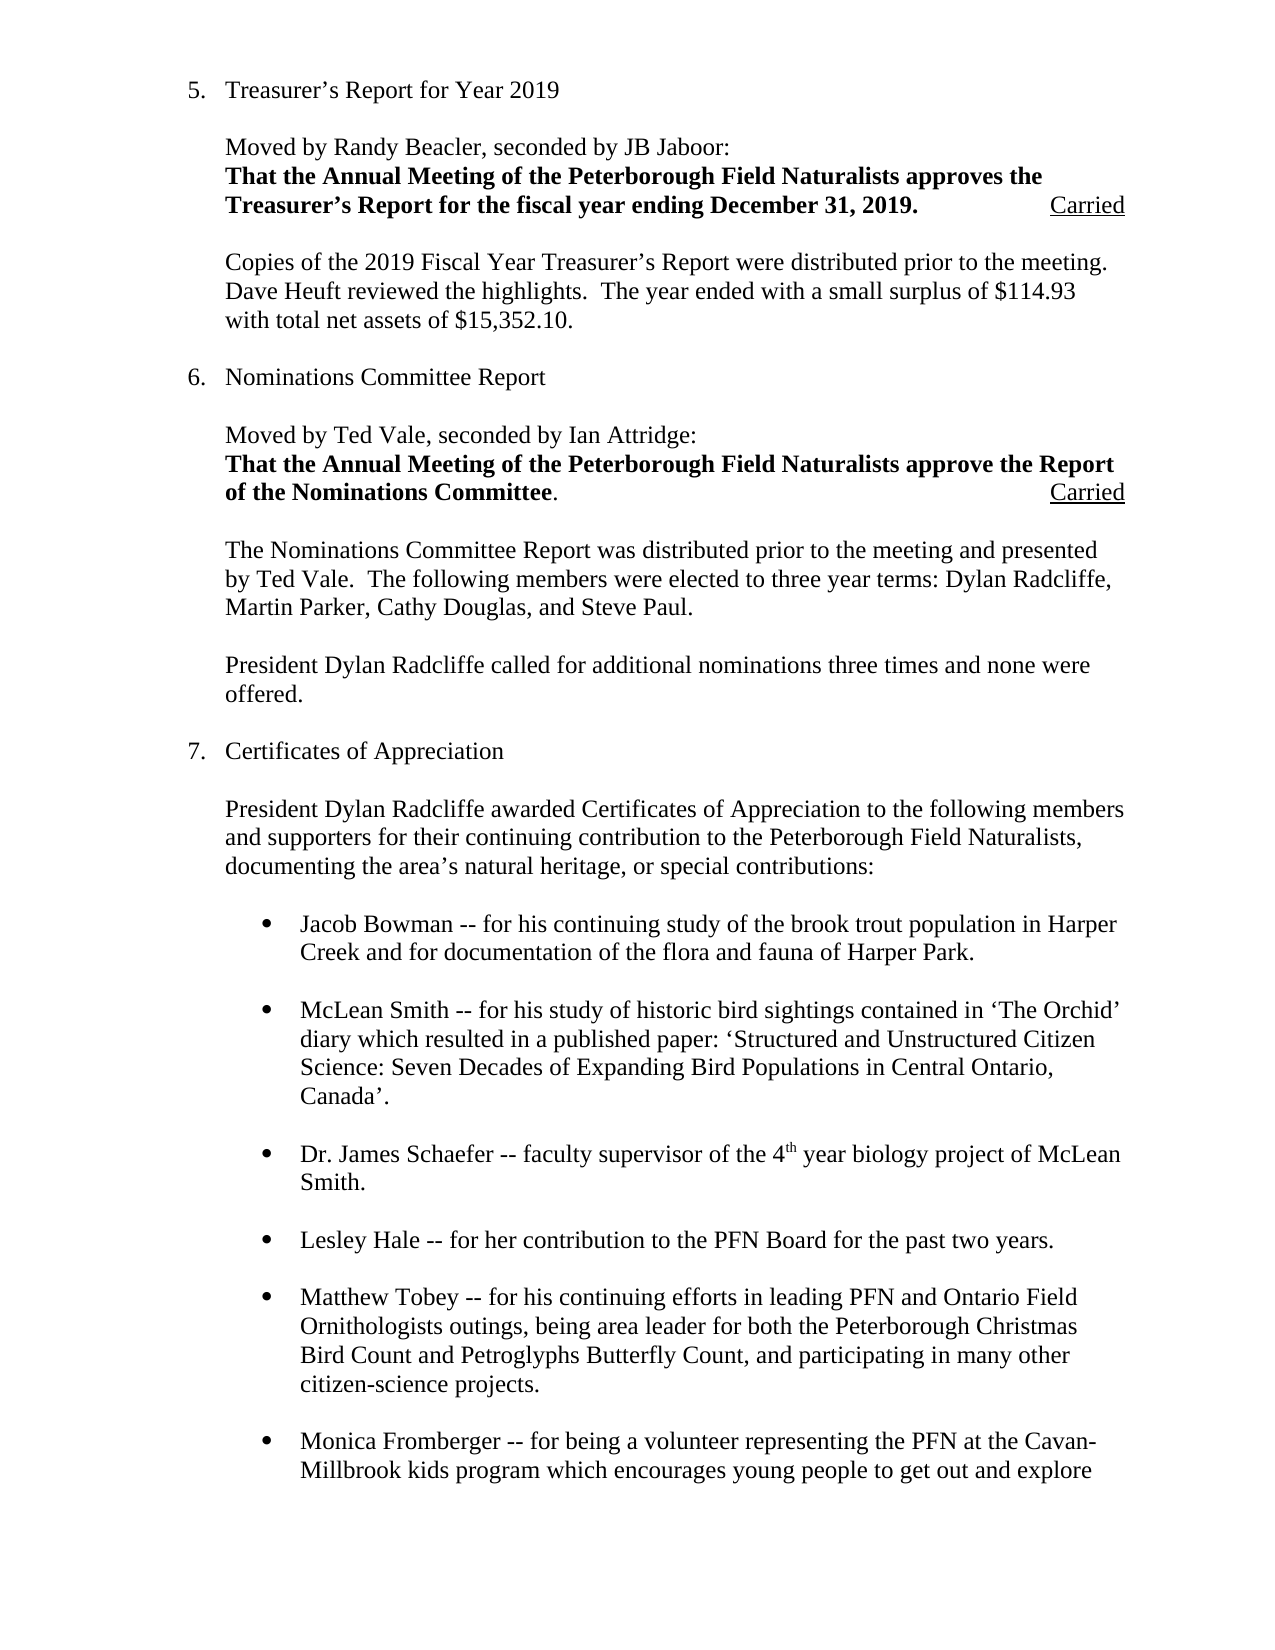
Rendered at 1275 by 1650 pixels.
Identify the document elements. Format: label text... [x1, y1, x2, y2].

list Dr. James Schaefer -- faculty supervisor of the 4th year biology project of McLean Smith. [262, 1139, 1125, 1196]
list Treasurer’s Report for Year 2019 [187, 75, 1125, 104]
list Lesley Hale -- for her contribution to the PFN Board for the past two years. [262, 1225, 1125, 1254]
list Matthew Tobey -- for his continuing efforts in leading PFN and Ontario Field Ornithologists outings, being area leader for both the Peterborough Christmas Bird Count and Petroglyphs Butterfly Count, and participating in many other citizen-science projects. [262, 1282, 1125, 1397]
text President Dylan Radcliffe called for additional nominations three times and none were offered. [225, 650, 1125, 707]
text President Dylan Radcliffe awarded Certificates of Appreciation to the following members and supporters for their continuing contribution to the Peterborough Field Naturalists, documenting the area’s natural heritage, or special contributions: [225, 794, 1125, 880]
text Copies of the 2019 Fiscal Year Treasurer’s Report were distributed prior to the meeting. Dave Heuft reviewed the highlights. The year ended with a small surplus of $114.93 with total net assets of $15,352.10. [225, 247, 1125, 334]
list Nominations Committee Report [187, 362, 1125, 391]
text That the Annual Meeting of the Peterborough Field Naturalists approve the Report of the Nominations Committee. Carried [225, 449, 1125, 506]
text Moved by Ted Vale, seconded by Ian Attridge: [225, 420, 1125, 449]
list McLean Smith -- for his study of historic bird sightings contained in ‘The Orchid’ diary which resulted in a published paper: ‘Structured and Unstructured Citizen Science: Seven Decades of Expanding Bird Populations in Central Ontario, Canada’. [262, 995, 1125, 1110]
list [262, 1426, 1125, 1484]
text Moved by Randy Beacler, seconded by JB Jaboor: [225, 132, 1125, 161]
list Certificates of Appreciation [187, 736, 1125, 765]
text The Nominations Committee Report was distributed prior to the meeting and presented by Ted Vale. The following members were elected to three year terms: Dylan Radcliffe, Martin Parker, Cathy Douglas, and Steve Paul. [225, 535, 1125, 621]
list Jacob Bowman -- for his continuing study of the brook trout population in Harper Creek and for documentation of the flora and fauna of Harper Park. [262, 909, 1125, 966]
text That the Annual Meeting of the Peterborough Field Naturalists approves the Treasurer’s Report for the fiscal year ending December 31, 2019. Carried [225, 161, 1125, 219]
